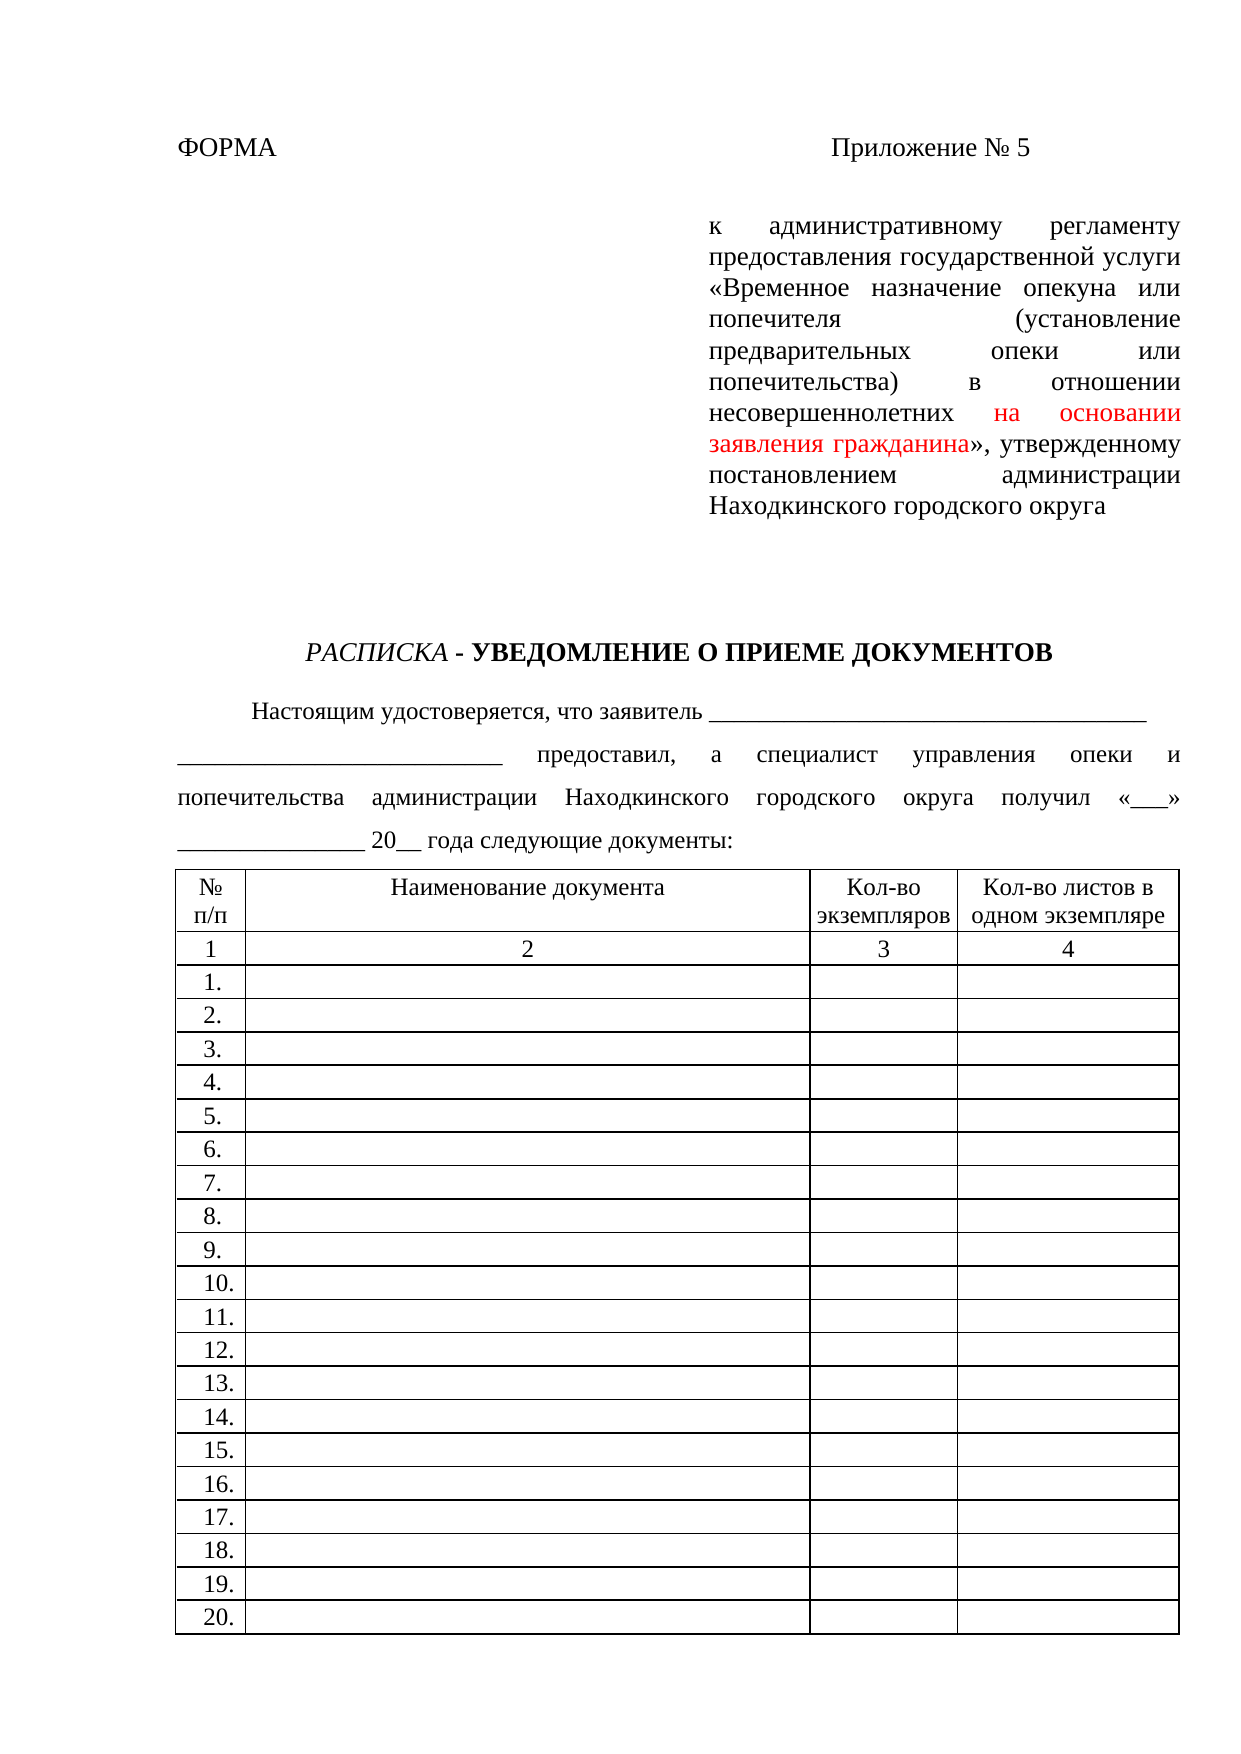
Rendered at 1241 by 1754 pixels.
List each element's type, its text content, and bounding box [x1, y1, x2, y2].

table_cell [176, 965, 245, 997]
table_cell [958, 966, 1178, 997]
table_cell [958, 1267, 1178, 1298]
table_cell [811, 999, 957, 1031]
table_cell [176, 1199, 245, 1232]
table_cell [176, 1266, 245, 1298]
table_cell [176, 1600, 245, 1633]
table_cell [811, 966, 957, 997]
table_cell [176, 1366, 245, 1399]
table_cell 2 [246, 932, 809, 964]
table_cell [246, 1568, 809, 1599]
table_cell [176, 1567, 245, 1599]
table_cell [176, 1467, 245, 1499]
table_cell [246, 999, 809, 1031]
table_header Кол-во листов в одном экземпляре [958, 870, 1178, 931]
table_cell [246, 1133, 809, 1165]
table_cell [246, 1434, 809, 1466]
table_cell [958, 1133, 1178, 1165]
table_cell [246, 1601, 809, 1633]
table_cell [958, 1400, 1178, 1432]
table_cell [176, 1233, 245, 1265]
table_cell 1 [176, 932, 245, 964]
table_cell [811, 1601, 957, 1633]
table_cell [958, 1333, 1178, 1365]
table_cell [176, 999, 245, 1031]
table_cell [811, 1400, 957, 1432]
table_cell [176, 1166, 245, 1198]
table_cell [246, 1100, 809, 1131]
table_cell [958, 1601, 1178, 1633]
text РАСПИСКА - УВЕДОМЛЕНИЕ О ПРИЕМЕ ДОКУМЕНТОВ [177, 636, 1181, 667]
table_header Наименование документа [246, 870, 809, 931]
table_cell [811, 1333, 957, 1365]
table_cell [176, 1099, 245, 1131]
table_cell [176, 1132, 245, 1165]
table_cell [176, 1065, 245, 1098]
table_cell [176, 1333, 245, 1365]
table_cell [958, 1467, 1178, 1499]
text к административному регламенту предоставления государственной услуги «Временное назначение опекуна или попечителя (установление предварительных опеки или попечительства) в отношении несовершеннолетних на основании заявления гражданина», утвержденному постановлением администрации Находкинского городского округа [709, 209, 1181, 521]
text __________________________ предоставил, а специалист управления опеки и попечительства администрации Находкинского городского округа получил «___» _______________ 20__ года следующие документы: [177, 739, 1181, 854]
table_cell [811, 1467, 957, 1499]
table_cell [811, 1233, 957, 1265]
table_cell [958, 1434, 1178, 1466]
table_cell [246, 1400, 809, 1432]
table_cell [958, 1233, 1178, 1265]
table_cell [246, 1066, 809, 1098]
table_cell [811, 1200, 957, 1232]
table_cell [811, 1501, 957, 1532]
table_cell [176, 1500, 245, 1532]
table_cell [958, 1568, 1178, 1599]
table_cell [958, 999, 1178, 1031]
table_cell [811, 1568, 957, 1599]
table_cell 3 [811, 932, 957, 964]
table_cell [246, 1300, 809, 1332]
table_cell [811, 1267, 957, 1298]
table_cell [246, 1267, 809, 1298]
table_cell [958, 1033, 1178, 1064]
table_cell [246, 1534, 809, 1566]
table_cell [246, 1233, 809, 1265]
table_cell [958, 1534, 1178, 1566]
table_cell [958, 1300, 1178, 1332]
text Настоящим удостоверяется, что заявитель ___________________________________ [177, 696, 1181, 725]
table_cell [958, 1166, 1178, 1198]
table_cell [246, 966, 809, 997]
table_cell [811, 1033, 957, 1064]
table_header № п/п [176, 870, 245, 931]
table_cell [176, 1534, 245, 1566]
table_cell [811, 1434, 957, 1466]
table_cell [811, 1133, 957, 1165]
table_cell [811, 1367, 957, 1399]
table_cell [176, 1433, 245, 1466]
table_cell [811, 1300, 957, 1332]
table_cell [246, 1200, 809, 1232]
table_cell [176, 1400, 245, 1432]
table_cell [246, 1467, 809, 1499]
table_cell 4 [958, 932, 1178, 964]
table_cell [958, 1501, 1178, 1532]
table_cell [246, 1166, 809, 1198]
table_cell [811, 1534, 957, 1566]
table_cell [958, 1367, 1178, 1399]
table_cell [811, 1166, 957, 1198]
table_cell [176, 1032, 245, 1064]
text ФОРМА Приложение № 5 [177, 131, 1181, 162]
table_cell [246, 1367, 809, 1399]
table_cell [811, 1066, 957, 1098]
table_cell [246, 1033, 809, 1064]
table_cell [176, 1300, 245, 1332]
table_cell [958, 1100, 1178, 1131]
table_cell [246, 1501, 809, 1532]
table_cell [811, 1100, 957, 1131]
table_header Кол-во экземпляров [811, 870, 957, 931]
table_cell [958, 1200, 1178, 1232]
table_cell [958, 1066, 1178, 1098]
table_cell [246, 1333, 809, 1365]
